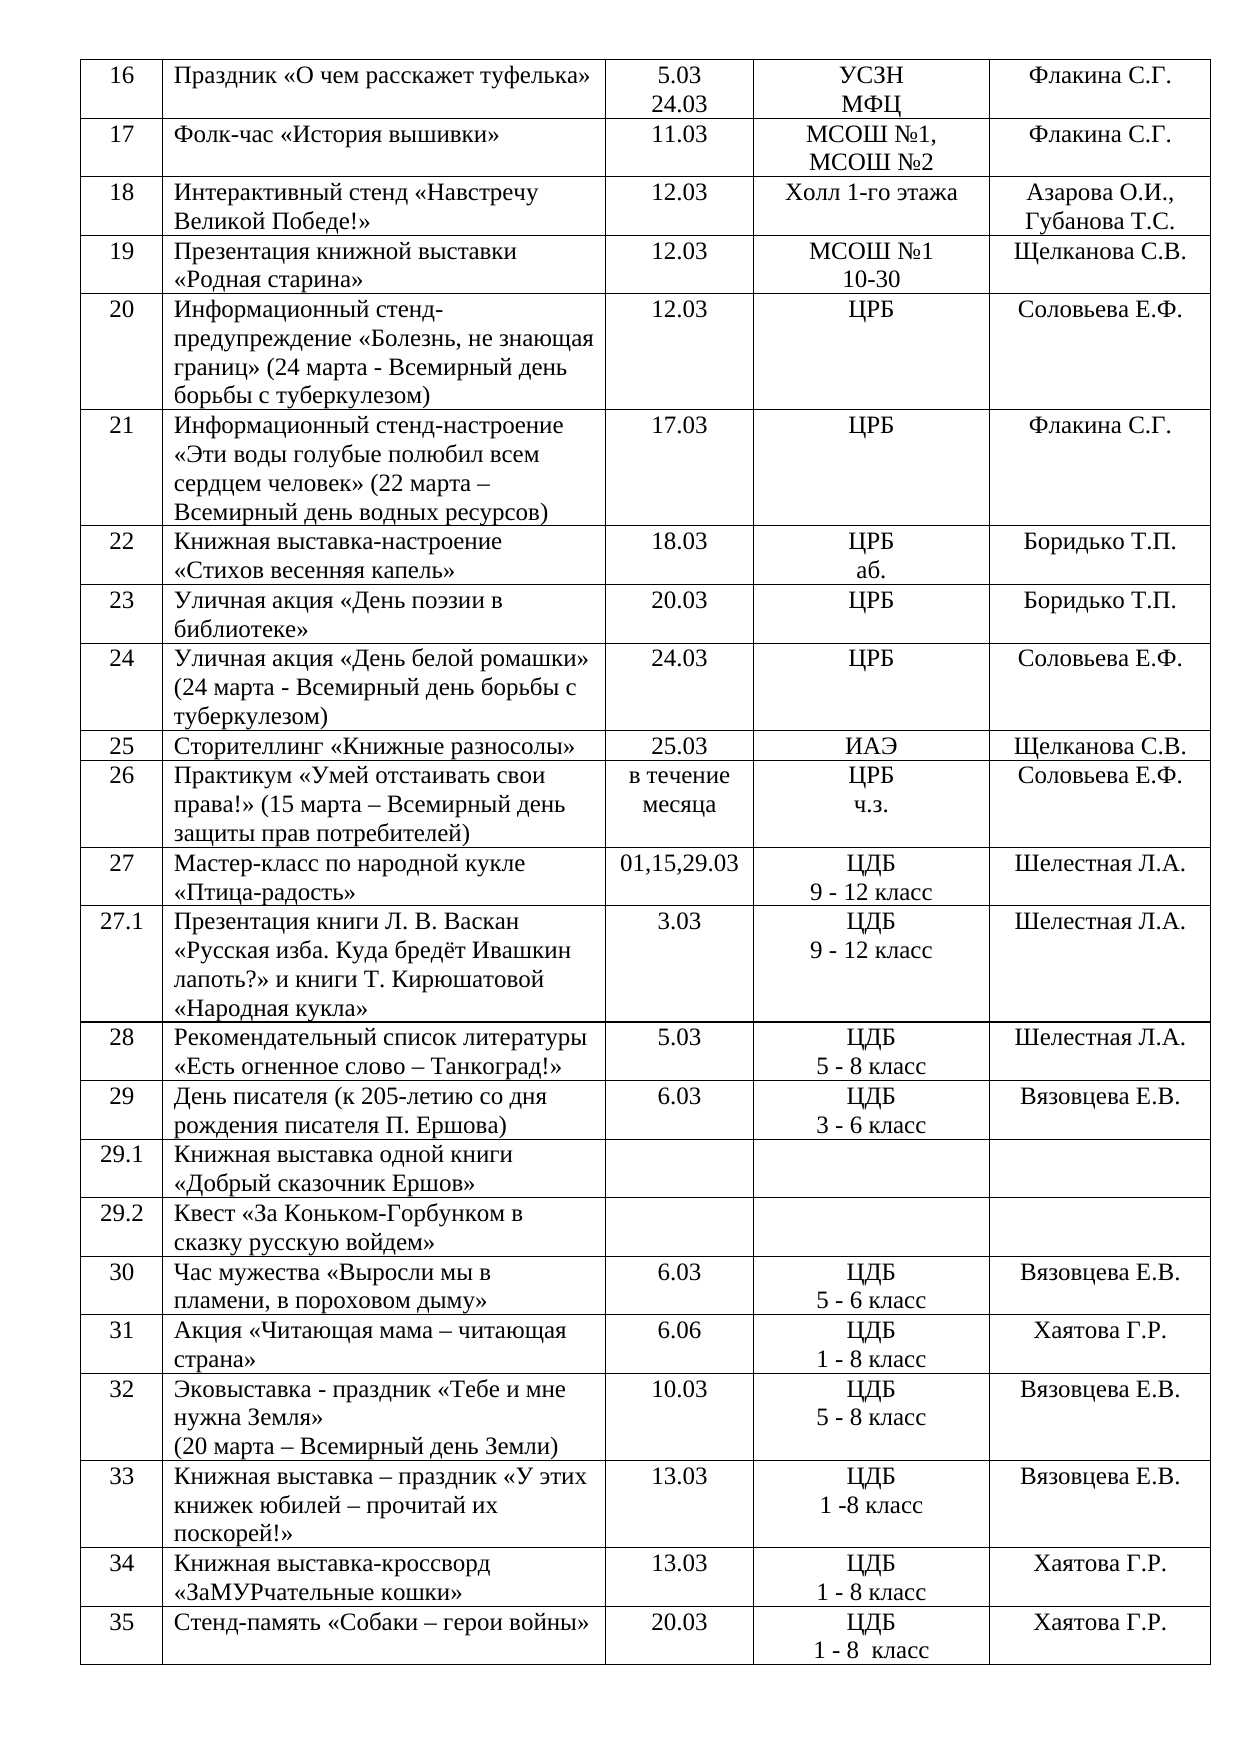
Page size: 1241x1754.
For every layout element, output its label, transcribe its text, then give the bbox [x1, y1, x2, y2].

table_cell Флакина С.Г. [990, 410, 1210, 525]
table_cell 5.03 24.03 [606, 60, 753, 118]
table_cell Флакина С.Г. [990, 119, 1210, 176]
table_cell 25 [81, 731, 162, 759]
table_cell 27 [81, 848, 162, 905]
table_cell Интерактивный стенд «Навстречу Великой Победе!» [163, 177, 605, 235]
table_cell Информационный стенд-предупреждение «Болезнь, не знающая границ» (24 марта - Всемирный день борьбы с туберкулезом) [163, 294, 605, 409]
table_cell Соловьева Е.Ф. [990, 294, 1210, 409]
table_cell ЦДБ 1 -8 класс [754, 1461, 989, 1547]
table_cell [606, 1140, 753, 1197]
table_cell Квест «За Коньком-Горбунком в сказку русскую войдем» [163, 1198, 605, 1256]
table_cell 27.1 [81, 906, 162, 1021]
table_cell 29.1 [81, 1140, 162, 1197]
table_cell Вязовцева Е.В. [990, 1374, 1210, 1460]
table_cell Стенд-память «Собаки – герои войны» [163, 1607, 605, 1664]
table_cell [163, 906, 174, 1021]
table_cell Праздник «О чем расскажет туфелька» [163, 60, 605, 118]
table_cell 32 [81, 1374, 162, 1460]
table_cell 11.03 [606, 119, 753, 176]
table_cell ЦРБ [754, 644, 989, 730]
table_cell 24 [81, 644, 162, 730]
table_cell Книжная выставка одной книги «Добрый сказочник Ершов» [163, 1140, 605, 1197]
table_cell ЦДБ 5 - 6 класс [754, 1257, 989, 1314]
table_cell УСЗН МФЦ [754, 60, 989, 118]
table_cell 24.03 [606, 644, 753, 730]
table_cell 18.03 [606, 526, 753, 584]
table_cell ЦРБ [754, 294, 989, 409]
table_cell Флакина С.Г. [990, 60, 1210, 118]
table_cell 23 [81, 585, 162, 642]
table_cell Акция «Читающая мама – читающая страна» [163, 1315, 605, 1373]
table_cell Вязовцева Е.В. [990, 1081, 1210, 1138]
table_cell Фолк-час «История вышивки» [163, 119, 605, 176]
table_cell 12.03 [606, 294, 753, 409]
table_cell Презентация книги Л. В. Васкан «Русская изба. Куда бредёт Ивашкин лапоть?» и книги Т. Кирюшатовой «Народная кукла» [368, 906, 605, 1021]
table_cell Боридько Т.П. [990, 585, 1210, 642]
table_cell ЦРБ [754, 585, 989, 642]
table_cell 19 [81, 236, 162, 293]
table_cell 3.03 [606, 906, 753, 1021]
table_cell 22 [81, 526, 162, 584]
table_cell ЦРБ [754, 410, 989, 525]
table_cell Книжная выставка-кроссворд «ЗаМУРчательные кошки» [163, 1548, 605, 1606]
table_cell 13.03 [606, 1548, 753, 1606]
table_cell 31 [81, 1315, 162, 1373]
table_cell 34 [81, 1548, 162, 1606]
table_cell 13.03 [606, 1461, 753, 1547]
table_cell [606, 1198, 753, 1256]
table_cell 33 [81, 1461, 162, 1547]
table_cell Практикум «Умей отстаивать свои права!» (15 марта – Всемирный день защиты прав потребителей) [163, 761, 605, 847]
table_cell 16 [81, 60, 162, 118]
table_cell [990, 1198, 1210, 1256]
table_cell 18 [81, 177, 162, 235]
table_cell ЦДБ 1 - 8 класс [754, 1607, 989, 1664]
table_cell Рекомендательный список литературы «Есть огненное слово – Танкоград!» [163, 1023, 605, 1080]
table_cell Уличная акция «День поэзии в библиотеке» [163, 585, 605, 642]
table_cell Книжная выставка-настроение «Стихов весенняя капель» [163, 526, 605, 584]
table_cell 17.03 [606, 410, 753, 525]
table_cell Шелестная Л.А. [990, 848, 1210, 905]
table_cell МСОШ №1 10-30 [754, 236, 989, 293]
table_cell Боридько Т.П. [990, 526, 1210, 584]
table_cell Час мужества «Выросли мы в пламени, в пороховом дыму» [163, 1257, 605, 1314]
table_cell 28 [81, 1023, 162, 1080]
table_cell 6.03 [606, 1081, 753, 1138]
table_cell 29 [81, 1081, 162, 1138]
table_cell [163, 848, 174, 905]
table_cell 20.03 [606, 585, 753, 642]
table_cell ЦДБ 9 - 12 класс [754, 906, 989, 1021]
table_cell Холл 1-го этажа [754, 177, 989, 235]
table_cell Шелестная Л.А. [990, 906, 1210, 1021]
table_cell ИАЭ [754, 731, 989, 759]
table_cell 20 [81, 294, 162, 409]
table_cell Хаятова Г.Р. [990, 1548, 1210, 1606]
table_cell [754, 1198, 989, 1256]
table_cell ЦРБ ч.з. [754, 761, 989, 847]
table_cell 21 [81, 410, 162, 525]
table_cell 12.03 [606, 177, 753, 235]
table_cell Мастер-класс по народной кукле «Птица-радость» [356, 848, 605, 905]
table_cell 35 [81, 1607, 162, 1664]
table_cell 25.03 [606, 731, 753, 759]
table_cell ЦДБ 3 - 6 класс [754, 1081, 989, 1138]
table_cell Соловьева Е.Ф. [990, 761, 1210, 847]
table_cell Эковыставка - праздник «Тебе и мне нужна Земля» (20 марта – Всемирный день Земли) [163, 1374, 605, 1460]
table_cell ЦДБ 1 - 8 класс [754, 1548, 989, 1606]
table_cell Хаятова Г.Р. [990, 1607, 1210, 1664]
table_cell Вязовцева Е.В. [990, 1461, 1210, 1547]
table_cell ЦДБ 5 - 8 класс [754, 1374, 989, 1460]
table_cell Хаятова Г.Р. [990, 1315, 1210, 1373]
table_cell 12.03 [606, 236, 753, 293]
table_cell Информационный стенд-настроение «Эти воды голубые полюбил всем сердцем человек» (22 марта – Всемирный день водных ресурсов) [163, 410, 605, 525]
table_cell [754, 1140, 989, 1197]
table_cell Шелестная Л.А. [990, 1023, 1210, 1080]
table_cell в течение месяца [606, 761, 753, 847]
table_cell 01,15,29.03 [606, 848, 753, 905]
table_cell 17 [81, 119, 162, 176]
table_cell Щелканова С.В. [990, 236, 1210, 293]
table_cell 20.03 [606, 1607, 753, 1664]
table_cell ЦРБ аб. [754, 526, 989, 584]
table_cell 29.2 [81, 1198, 162, 1256]
table_cell Книжная выставка – праздник «У этих книжек юбилей – прочитай их поскорей!» [163, 1461, 605, 1547]
table_cell 5.03 [606, 1023, 753, 1080]
table_cell [990, 1140, 1210, 1197]
table_cell День писателя (к 205-летию со дня рождения писателя П. Ершова) [163, 1081, 605, 1138]
table_cell Презентация книжной выставки «Родная старина» [163, 236, 605, 293]
table_cell 6.03 [606, 1257, 753, 1314]
table_cell 6.06 [606, 1315, 753, 1373]
table_cell Уличная акция «День белой ромашки» (24 марта - Всемирный день борьбы с туберкулезом) [163, 644, 605, 730]
table_cell Соловьева Е.Ф. [990, 644, 1210, 730]
table_cell ЦДБ 9 - 12 класс [754, 848, 989, 905]
table_cell МСОШ №1, МСОШ №2 [754, 119, 989, 176]
table_cell 10.03 [606, 1374, 753, 1460]
table_cell ЦДБ 1 - 8 класс [754, 1315, 989, 1373]
table_cell Вязовцева Е.В. [990, 1257, 1210, 1314]
table_cell Азарова О.И., Губанова Т.С. [990, 177, 1210, 235]
table_cell Щелканова С.В. [990, 731, 1210, 759]
table_cell 30 [81, 1257, 162, 1314]
table_cell ЦДБ 5 - 8 класс [754, 1023, 989, 1080]
table_cell Сторителлинг «Книжные разносолы» [163, 731, 605, 759]
table_cell 26 [81, 761, 162, 847]
